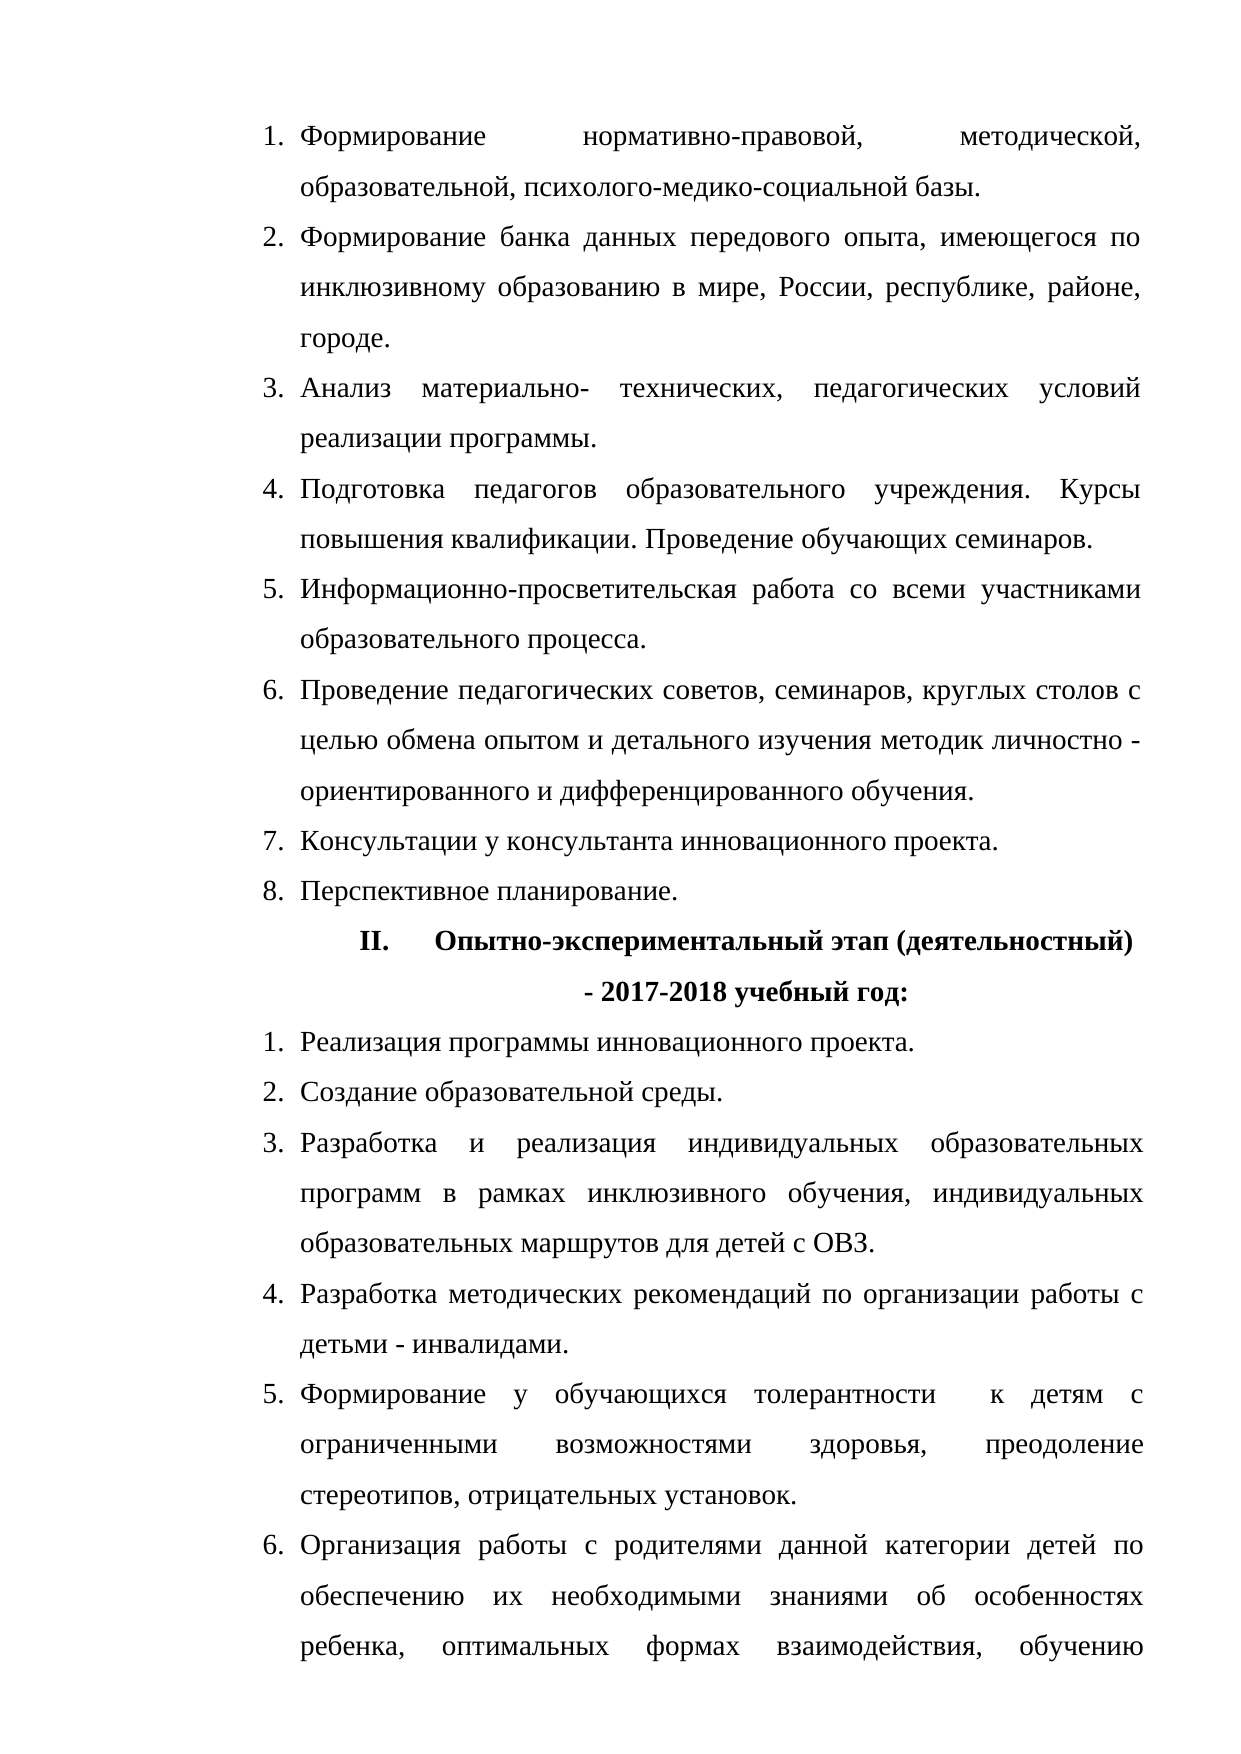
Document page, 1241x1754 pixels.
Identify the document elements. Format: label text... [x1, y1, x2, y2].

list Разработка и реализация индивидуальных образовательных программ в рамках инклюзивного обучения, индивидуальных образовательных маршрутов для детей с ОВЗ. [262, 1125, 1144, 1259]
list Разработка методических рекомендаций по организации работы с детьми - инвалидами. [262, 1276, 1144, 1359]
list Формирование банка данных передового опыта, имеющегося по инклюзивному образованию в мире, России, республике, районе, городе. [262, 219, 1141, 353]
list Формирование нормативно-правовой, методической, образовательной, психолого-медико-социальной базы. [262, 118, 1141, 202]
list Реализация программы инновационного проекта. [262, 1024, 1136, 1058]
list Опытно-экспериментальный этап (деятельностный) [356, 923, 1136, 957]
list Проведение педагогических советов, семинаров, круглых столов с целью обмена опытом и детального изучения методик личностно - ориентированного и дифференцированного обучения. [262, 672, 1141, 806]
list Информационно-просветительская работа со всеми участниками образовательного процесса. [262, 571, 1141, 655]
list Создание образовательной среды. [262, 1074, 1152, 1108]
list Перспективное планирование. [262, 873, 1141, 907]
list Анализ материально- технических, педагогических условий реализации программы. [262, 370, 1141, 454]
list Консультации у консультанта инновационного проекта. [262, 823, 1141, 856]
list Подготовка педагогов образовательного учреждения. Курсы повышения квалификации. Проведение обучающих семинаров. [262, 471, 1141, 554]
list Формирование у обучающихся толерантности к детям с ограниченными возможностями здоровья, преодоление стереотипов, отрицательных установок. [262, 1376, 1144, 1511]
text - 2017-2018 учебный год: [356, 974, 1136, 1007]
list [262, 1527, 1144, 1661]
